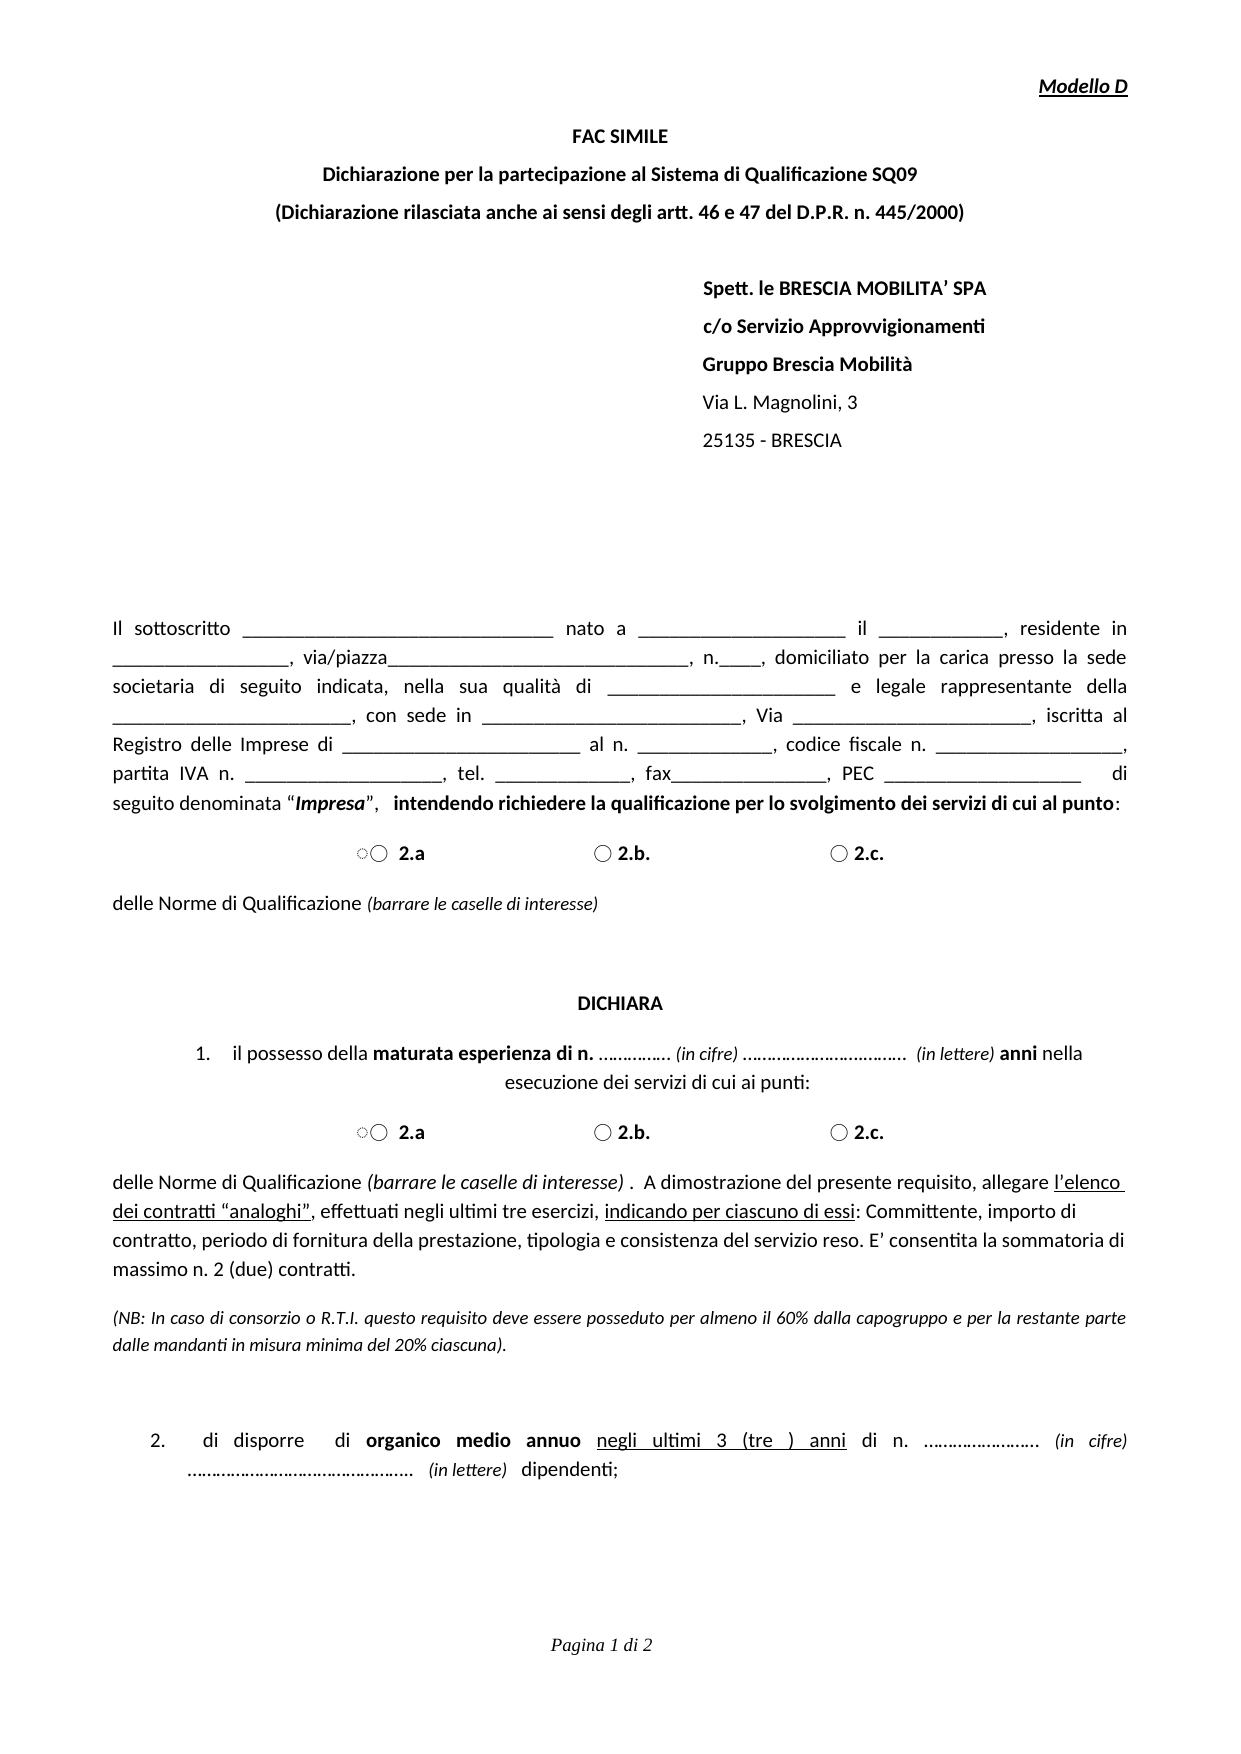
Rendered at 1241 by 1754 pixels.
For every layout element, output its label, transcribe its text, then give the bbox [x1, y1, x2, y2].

text Spett. le BRESCIA MOBILITA’ SPA [703, 275, 1128, 301]
text delle Norme di Qualificazione (barrare le caselle di interesse) . A dimostrazione del presente requisito, allegare l’elenco dei contratti “analoghi”, effettuati negli ultimi tre esercizi, indicando per ciascuno di essi: Committente, importo di contratto, periodo di fornitura della prestazione, tipologia e consistenza del servizio reso. E’ consentita la sommatoria di massimo n. 2 (due) contratti. [112, 1169, 1128, 1282]
text DICHIARA [112, 990, 1128, 1015]
text (Dichiarazione rilasciata anche ai sensi degli artt. 46 e 47 del D.P.R. n. 445/2000) [112, 199, 1128, 225]
list il possesso della maturata esperienza di n. …………… (in cifre) …………………….……… (in lettere) anni nella esecuzione dei servizi di cui ai punti: [150, 1040, 1128, 1094]
text Il sottoscritto nato a il , residente in , via/piazza, n, domiciliato per la carica presso la sede societaria di seguito indicata, nella sua qualità di e legale rappresentante della , con sede in , Via iscritta al Registro delle Imprese di al n. , codice fiscale n. , partita IVA n. tel. , fax PEC di seguito denominata “Impresa”, intendendo richiedere la qualificazione per lo svolgimento dei servizi di cui al punto: [112, 615, 1128, 815]
text delle Norme di Qualificazione (barrare le caselle di interesse) [112, 890, 1128, 915]
list di disporre di organico medio annuo negli ultimi 3 (tre ) anni di n. …………………… (in cifre) ……………………………………….. (in lettere) dipendenti; [150, 1427, 1128, 1482]
text ⃝ 2.a ⃝ 2.b. ⃝ 2.c. [112, 1119, 1128, 1144]
text 25135 - BRESCIA [702, 427, 1128, 452]
text Dichiarazione per la partecipazione al Sistema di Qualificazione SQ09 [112, 161, 1128, 187]
text ⃝ 2.a ⃝ 2.b. ⃝ 2.c. [112, 840, 1128, 865]
text Gruppo Brescia Mobilità [702, 351, 1128, 376]
text (NB: In caso di consorzio o R.T.I. questo requisito deve essere posseduto per almeno il 60% dalla capogruppo e per la restante parte dalle mandanti in misura minima del 20% ciascuna). [112, 1306, 1128, 1356]
text FAC SIMILE [112, 123, 1128, 149]
text c/o Servizio Approvvigionamenti [703, 313, 1128, 338]
text Via L. Magnolini, 3 [702, 389, 1128, 414]
